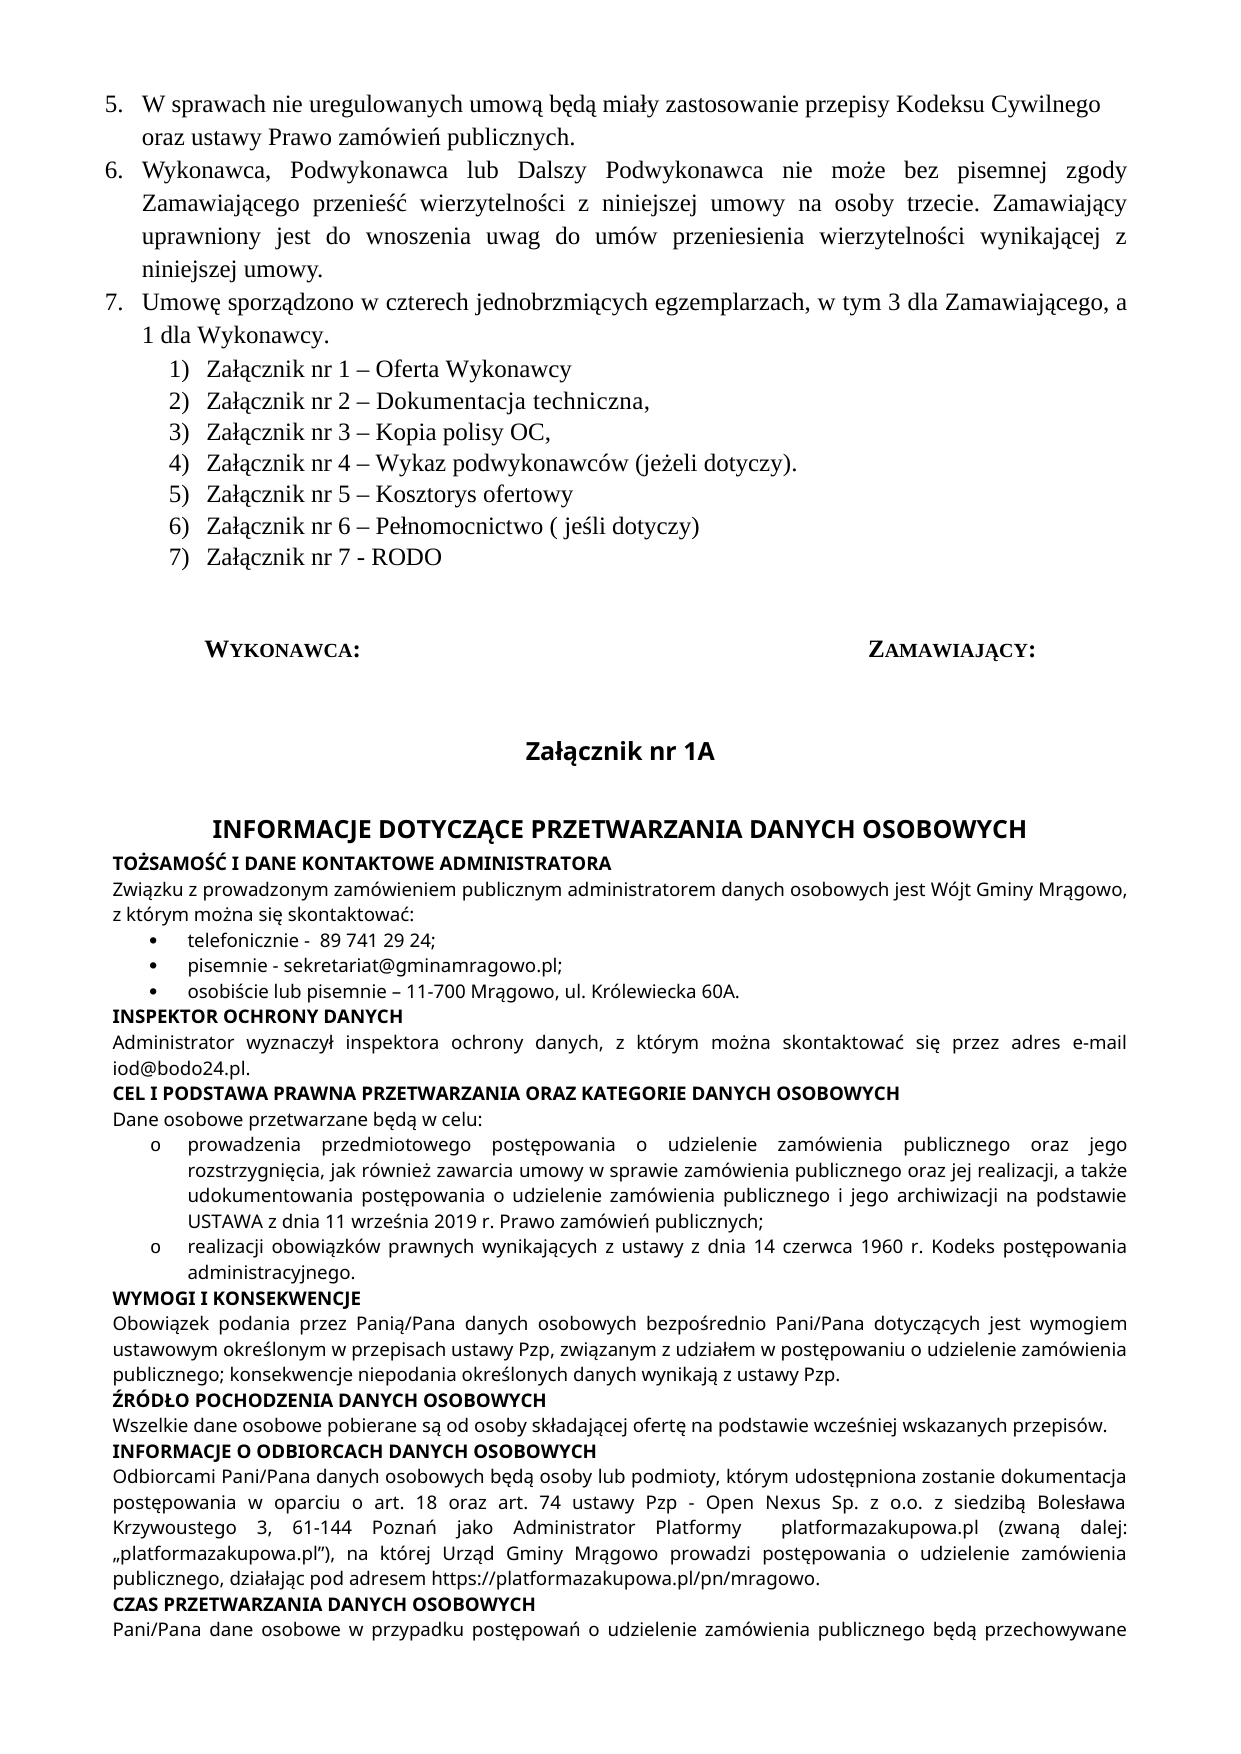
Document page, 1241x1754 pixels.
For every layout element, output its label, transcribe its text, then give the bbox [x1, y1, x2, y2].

list Załącznik nr 4 – Wykaz podwykonawców (jeżeli dotyczy). [168, 447, 1128, 478]
list osobiście lub pisemnie – 11-700 Mrągowo, ul. Królewiecka 60A. [150, 978, 1128, 1004]
list Załącznik nr 2 – Dokumentacja techniczna, [168, 384, 1128, 415]
list telefonicznie - 89 741 29 24; [150, 927, 1128, 953]
list W sprawach nie uregulowanych umową będą miały zastosowanie przepisy Kodeksu Cywilnego oraz ustawy Prawo zamówień publicznych. [104, 89, 1128, 150]
list Załącznik nr 6 – Pełnomocnictwo ( jeśli dotyczy) [168, 509, 1128, 540]
text CZAS PRZETWARZANIA DANYCH OSOBOWYCH [112, 1591, 1128, 1617]
text Odbiorcami Pani/Pana danych osobowych będą osoby lub podmioty, którym udostępniona zostanie dokumentacja postępowania w oparciu o art. 18 oraz art. 74 ustawy Pzp - Open Nexus Sp. z o.o. z siedzibą Bolesława Krzywoustego 3, 61-144 Poznań jako Administrator Platformy platformazakupowa.pl (zwaną dalej: „platformazakupowa.pl”), na której Urząd Gminy Mrągowo prowadzi postępowania o udzielenie zamówienia publicznego, działając pod adresem https://platformazakupowa.pl/pn/mragowo. [112, 1463, 1128, 1591]
text Załącznik nr 1A [112, 733, 1128, 767]
list prowadzenia przedmiotowego postępowania o udzielenie zamówienia publicznego oraz jego rozstrzygnięcia, jak również zawarcia umowy w sprawie zamówienia publicznego oraz jej realizacji, a także udokumentowania postępowania o udzielenie zamówienia publicznego i jego archiwizacji na podstawie USTAWA z dnia 11 września 2019 r. Prawo zamówień publicznych; [150, 1131, 1128, 1234]
text WYMOGI I KONSEKWENCJE [112, 1285, 1128, 1310]
text Wszelkie dane osobowe pobierane są od osoby składającej ofertę na podstawie wcześniej wskazanych przepisów. [112, 1412, 1128, 1438]
list Wykonawca, Podwykonawca lub Dalszy Podwykonawca nie może bez pisemnej zgody Zamawiającego przenieść wierzytelności z niniejszej umowy na osoby trzecie. Zamawiający uprawniony jest do wnoszenia uwag do umów przeniesienia wierzytelności wynikającej z niniejszej umowy. [104, 155, 1128, 282]
list Załącznik nr 1 – Oferta Wykonawcy [168, 353, 1128, 384]
list Załącznik nr 3 – Kopia polisy OC, [168, 415, 1128, 447]
text INFORMACJE DOTYCZĄCE PRZETWARZANIA DANYCH OSOBOWYCH [112, 811, 1128, 846]
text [112, 1617, 1128, 1642]
list Załącznik nr 5 – Kosztorys ofertowy [168, 478, 1128, 509]
text Obowiązek podania przez Panią/Pana danych osobowych bezpośrednio Pani/Pana dotyczących jest wymogiem ustawowym określonym w przepisach ustawy Pzp, związanym z udziałem w postępowaniu o udzielenie zamówienia publicznego; konsekwencje niepodania określonych danych wynikają z ustawy Pzp. [112, 1310, 1128, 1387]
text CEL I PODSTAWA PRAWNA PRZETWARZANIA ORAZ KATEGORIE DANYCH OSOBOWYCH [112, 1080, 1128, 1106]
list Umowę sporządzono w czterech jednobrzmiących egzemplarzach, w tym 3 dla Zamawiającego, a 1 dla Wykonawcy. [104, 287, 1128, 348]
text INFORMACJE O ODBIORCACH DANYCH OSOBOWYCH [112, 1438, 1128, 1463]
text TOŻSAMOŚĆ I DANE KONTAKTOWE ADMINISTRATORA [112, 851, 1128, 876]
list realizacji obowiązków prawnych wynikających z ustawy z dnia 14 czerwca 1960 r. Kodeks postępowania administracyjnego. [150, 1234, 1128, 1285]
text Administrator wyznaczył inspektora ochrony danych, z którym można skontaktować się przez adres e-mail iod@bodo24.pl. [112, 1029, 1128, 1080]
text INSPEKTOR OCHRONY DANYCH [112, 1004, 1128, 1029]
text Dane osobowe przetwarzane będą w celu: [112, 1106, 1128, 1131]
text ŹRÓDŁO POCHODZENIA DANYCH OSOBOWYCH [112, 1387, 1128, 1412]
text Związku z prowadzonym zamówieniem publicznym administratorem danych osobowych jest Wójt Gminy Mrągowo, z którym można się skontaktować: [112, 876, 1128, 927]
subtitle Wykonawca: Zamawiający: [112, 634, 1128, 663]
list pisemnie - sekretariat@gminamragowo.pl; [150, 953, 1128, 978]
list Załącznik nr 7 - RODO [168, 540, 1128, 572]
